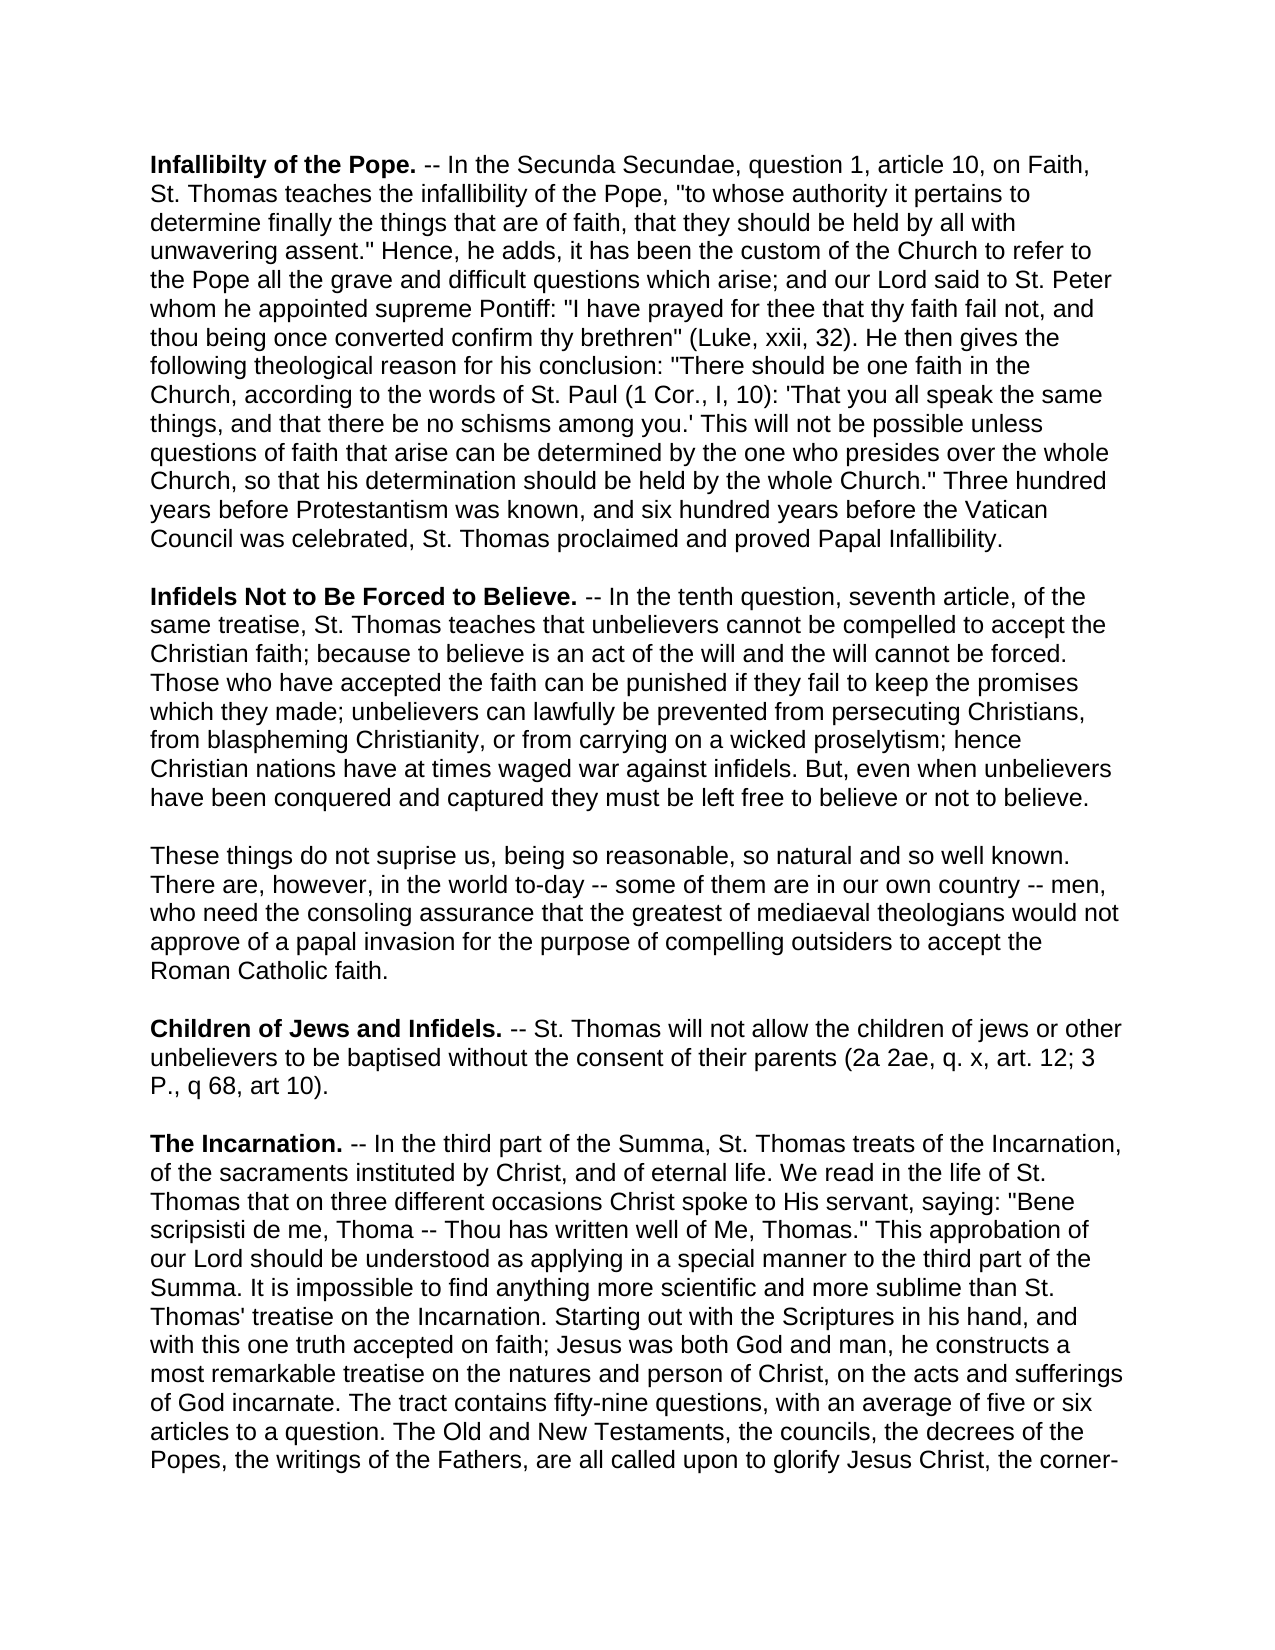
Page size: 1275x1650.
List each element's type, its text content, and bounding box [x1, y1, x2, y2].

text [150, 1129, 1125, 1474]
text Infidels Not to Be Forced to Believe. -- In the tenth question, seventh article, of the same treatise, St. Thomas teaches that unbelievers cannot be compelled to accept the Christian faith; because to believe is an act of the will and the will cannot be forced. Those who have accepted the faith can be punished if they fail to keep the promises which they made; unbelievers can lawfully be prevented from persecuting Christians, from blaspheming Christianity, or from carrying on a wicked proselytism; hence Christian nations have at times waged war against infidels. But, even when unbelievers have been conquered and captured they must be left free to believe or not to believe. [150, 582, 1125, 812]
text Children of Jews and Infidels. -- St. Thomas will not allow the children of jews or other unbelievers to be baptised without the consent of their parents (2a 2ae, q. x, art. 12; 3 P., q 68, art 10). [150, 1014, 1125, 1100]
text Infallibilty of the Pope. -- In the Secunda Secundae, question 1, article 10, on Faith, St. Thomas teaches the infallibility of the Pope, "to whose authority it pertains to determine finally the things that are of faith, that they should be held by all with unwavering assent." Hence, he adds, it has been the custom of the Church to refer to the Pope all the grave and difficult questions which arise; and our Lord said to St. Peter whom he appointed supreme Pontiff: "I have prayed for thee that thy faith fail not, and thou being once converted confirm thy brethren" (Luke, xxii, 32). He then gives the following theological reason for his conclusion: "There should be one faith in the Church, according to the words of St. Paul (1 Cor., I, 10): 'That you all speak the same things, and that there be no schisms among you.' This will not be possible unless questions of faith that arise can be determined by the one who presides over the whole Church, so that his determination should be held by the whole Church." Three hundred years before Protestantism was known, and six hundred years before the Vatican Council was celebrated, St. Thomas proclaimed and proved Papal Infallibility. [150, 150, 1125, 552]
text These things do not suprise us, being so reasonable, so natural and so well known. There are, however, in the world to-day -- some of them are in our own country -- men, who need the consoling assurance that the greatest of mediaeval theologians would not approve of a papal invasion for the purpose of compelling outsiders to accept the Roman Catholic faith. [150, 841, 1125, 984]
